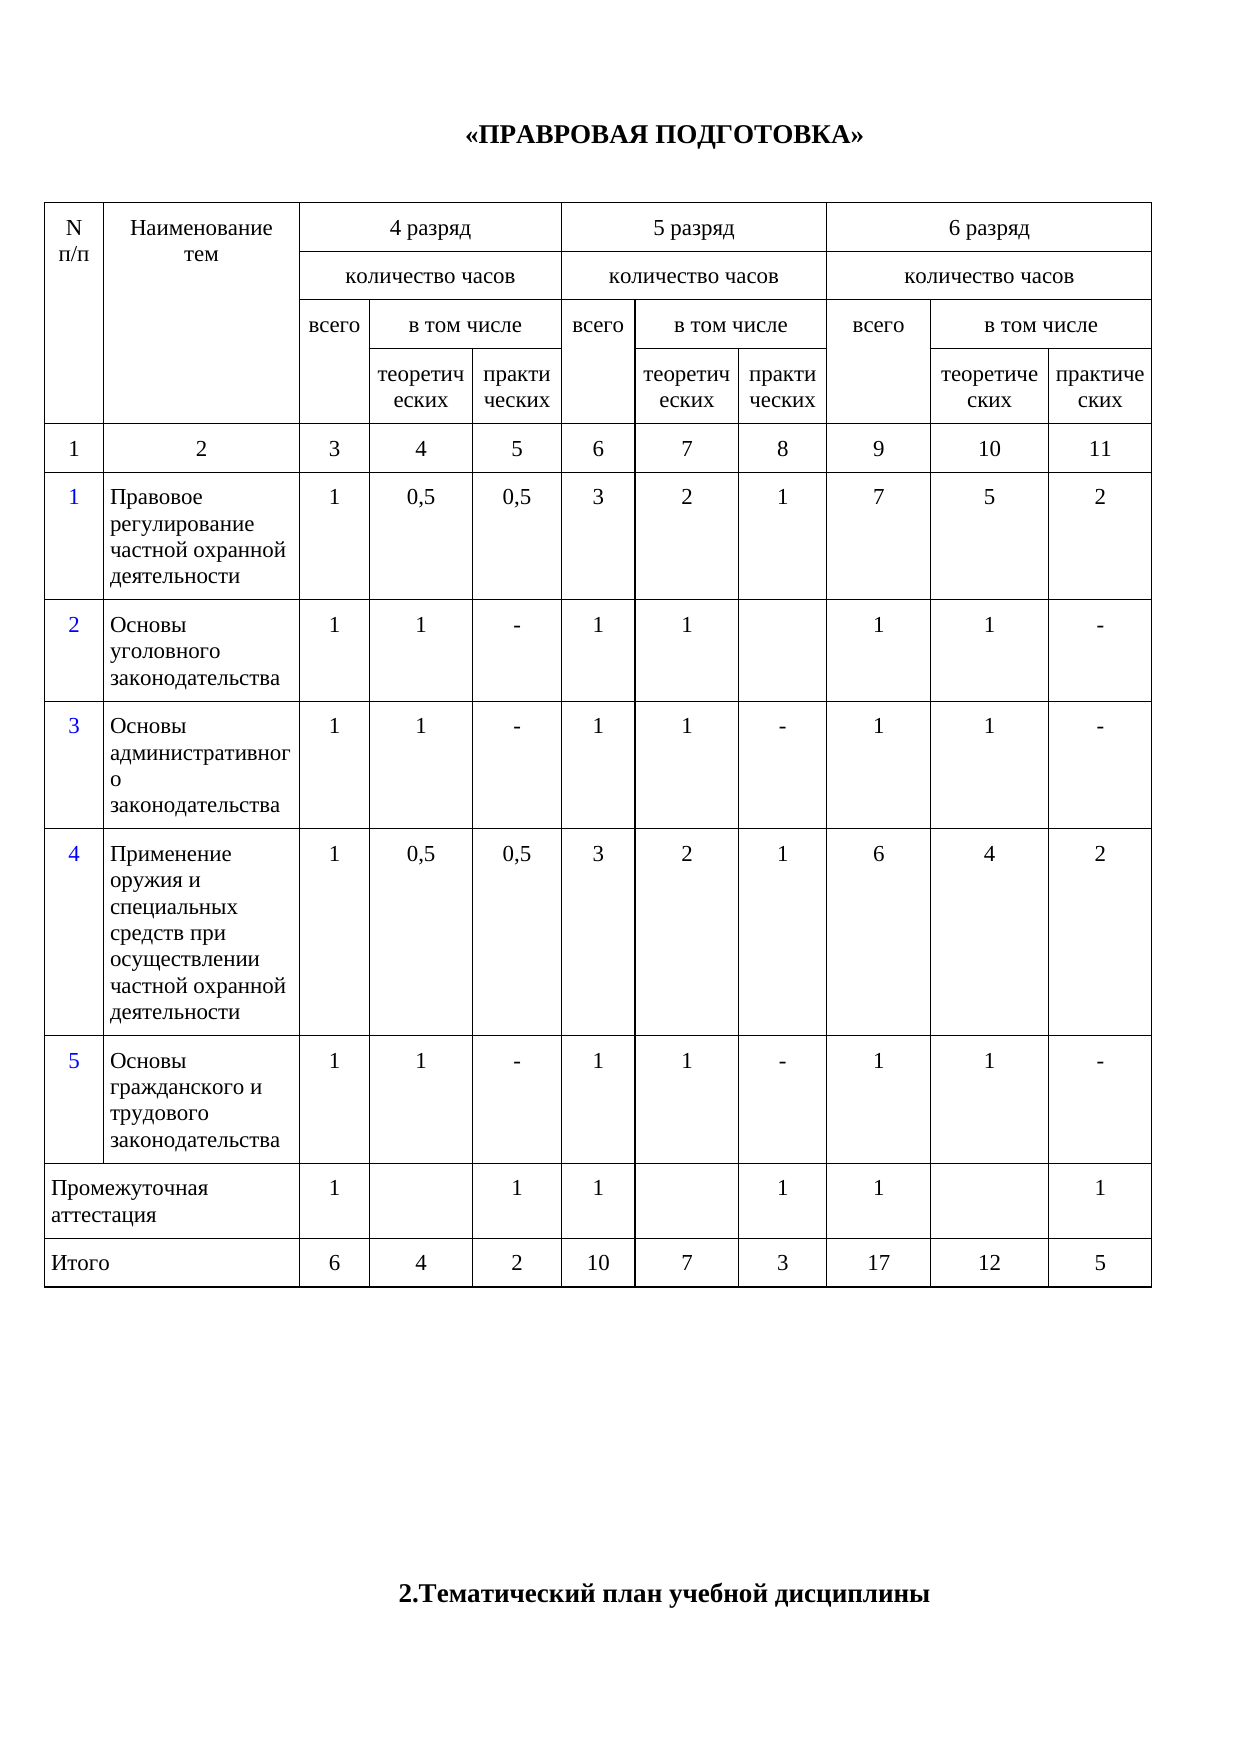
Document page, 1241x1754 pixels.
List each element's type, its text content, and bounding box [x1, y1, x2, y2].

table_cell 2 [636, 829, 738, 1035]
table_header Наименование тем [104, 203, 299, 423]
table_cell 2 [1049, 829, 1151, 1035]
table_cell 4 [931, 829, 1048, 1035]
table_cell 7 [636, 424, 738, 472]
table_cell 1 [300, 702, 369, 828]
table_cell 1 [45, 424, 103, 472]
table_cell всего [562, 300, 634, 423]
table_cell 0,5 [473, 473, 561, 599]
table_cell - [739, 702, 826, 828]
table_cell 5 [473, 424, 561, 472]
table_cell 1 [300, 600, 369, 701]
table_cell - [1049, 1036, 1151, 1163]
table_cell 1 [739, 1164, 826, 1238]
table_cell количество часов [562, 252, 826, 299]
table_cell 0,5 [473, 829, 561, 1035]
table_cell 1 [636, 1036, 738, 1163]
table_cell теоретических [931, 349, 1048, 423]
table_cell 4 [45, 829, 103, 1035]
table_cell 1 [827, 1164, 930, 1238]
table_cell практических [473, 349, 561, 423]
table_cell 2 [104, 424, 299, 472]
table_cell 9 [827, 424, 930, 472]
table_cell - [473, 702, 561, 828]
table_cell - [1049, 702, 1151, 828]
table_cell 11 [1049, 424, 1151, 472]
table_cell 2 [636, 473, 738, 599]
table_cell 1 [300, 1164, 369, 1238]
table_cell в том числе [370, 300, 561, 348]
table_cell Правовое регулирование частной охранной деятельности [104, 473, 299, 599]
table_cell - [473, 600, 561, 701]
table_cell 6 [827, 829, 930, 1035]
table_cell Применение оружия и специальных средств при осуществлении частной охранной деятельности [104, 829, 299, 1035]
table_cell 1 [827, 600, 930, 701]
table_cell количество часов [300, 252, 561, 299]
table_cell практических [1049, 349, 1151, 423]
table_cell 6 [300, 1239, 369, 1286]
table_cell 3 [45, 702, 103, 828]
table_cell 0,5 [370, 473, 472, 599]
table_cell 2 [1049, 473, 1151, 599]
table_cell 6 [562, 424, 634, 472]
table_cell теоретических [370, 349, 472, 423]
table_cell 1 [636, 600, 738, 701]
table_header 4 разряд [300, 203, 561, 251]
table_cell 1 [739, 829, 826, 1035]
table_cell 1 [473, 1164, 561, 1238]
table_cell 1 [562, 1164, 634, 1238]
text «ПРАВРОВАЯ ПОДГОТОВКА» [177, 118, 1152, 149]
table_cell 3 [562, 829, 634, 1035]
table_cell Основы уголовного законодательства [104, 600, 299, 701]
table_cell теоретических [636, 349, 738, 423]
table_cell 3 [739, 1239, 826, 1286]
table_cell 1 [636, 702, 738, 828]
table_cell количество часов [827, 252, 1151, 299]
table_cell 5 [931, 473, 1048, 599]
table_cell 17 [827, 1239, 930, 1286]
table_cell 1 [931, 702, 1048, 828]
table_cell 1 [300, 1036, 369, 1163]
table_header N п/п [45, 203, 103, 423]
table_cell 8 [739, 424, 826, 472]
table_cell 1 [739, 473, 826, 599]
table_cell 10 [931, 424, 1048, 472]
table_cell Промежуточная аттестация [45, 1164, 299, 1238]
table_cell 1 [562, 702, 634, 828]
table_cell [636, 1164, 738, 1238]
table_cell в том числе [931, 300, 1151, 348]
table_header 5 разряд [562, 203, 826, 251]
table_cell [931, 1164, 1048, 1238]
table_cell 1 [931, 1036, 1048, 1163]
table_cell 1 [370, 600, 472, 701]
table_cell - [473, 1036, 561, 1163]
table_cell в том числе [636, 300, 826, 348]
table_cell - [739, 1036, 826, 1163]
table_cell 1 [45, 473, 103, 599]
table_cell [370, 1164, 472, 1238]
table_cell 1 [562, 1036, 634, 1163]
table_cell Основы гражданского и трудового законодательства [104, 1036, 299, 1163]
table_cell практических [739, 349, 826, 423]
table_cell [739, 600, 826, 701]
table_cell 2 [473, 1239, 561, 1286]
table_cell 1 [827, 1036, 930, 1163]
table_cell 1 [1049, 1164, 1151, 1238]
table_cell 1 [370, 1036, 472, 1163]
table_cell 7 [827, 473, 930, 599]
table_cell 2 [45, 600, 103, 701]
table_cell - [1049, 600, 1151, 701]
table_cell 7 [636, 1239, 738, 1286]
table_cell 4 [370, 424, 472, 472]
table_cell всего [827, 300, 930, 423]
table_cell 1 [300, 829, 369, 1035]
table_cell 1 [300, 473, 369, 599]
table_cell Основы административного законодательства [104, 702, 299, 828]
table_cell 1 [370, 702, 472, 828]
table_cell 3 [562, 473, 634, 599]
table_cell Итого [45, 1239, 299, 1286]
table_cell 1 [931, 600, 1048, 701]
table_cell 0,5 [370, 829, 472, 1035]
table_cell 12 [931, 1239, 1048, 1286]
table_cell 5 [1049, 1239, 1151, 1286]
table_cell 4 [370, 1239, 472, 1286]
text 2.Тематический план учебной дисциплины [177, 1577, 1152, 1608]
table_cell 3 [300, 424, 369, 472]
table_header 6 разряд [827, 203, 1151, 251]
table_cell 10 [562, 1239, 634, 1286]
table_cell всего [300, 300, 369, 423]
table_cell 1 [827, 702, 930, 828]
table_cell 5 [45, 1036, 103, 1163]
table_cell 1 [562, 600, 634, 701]
